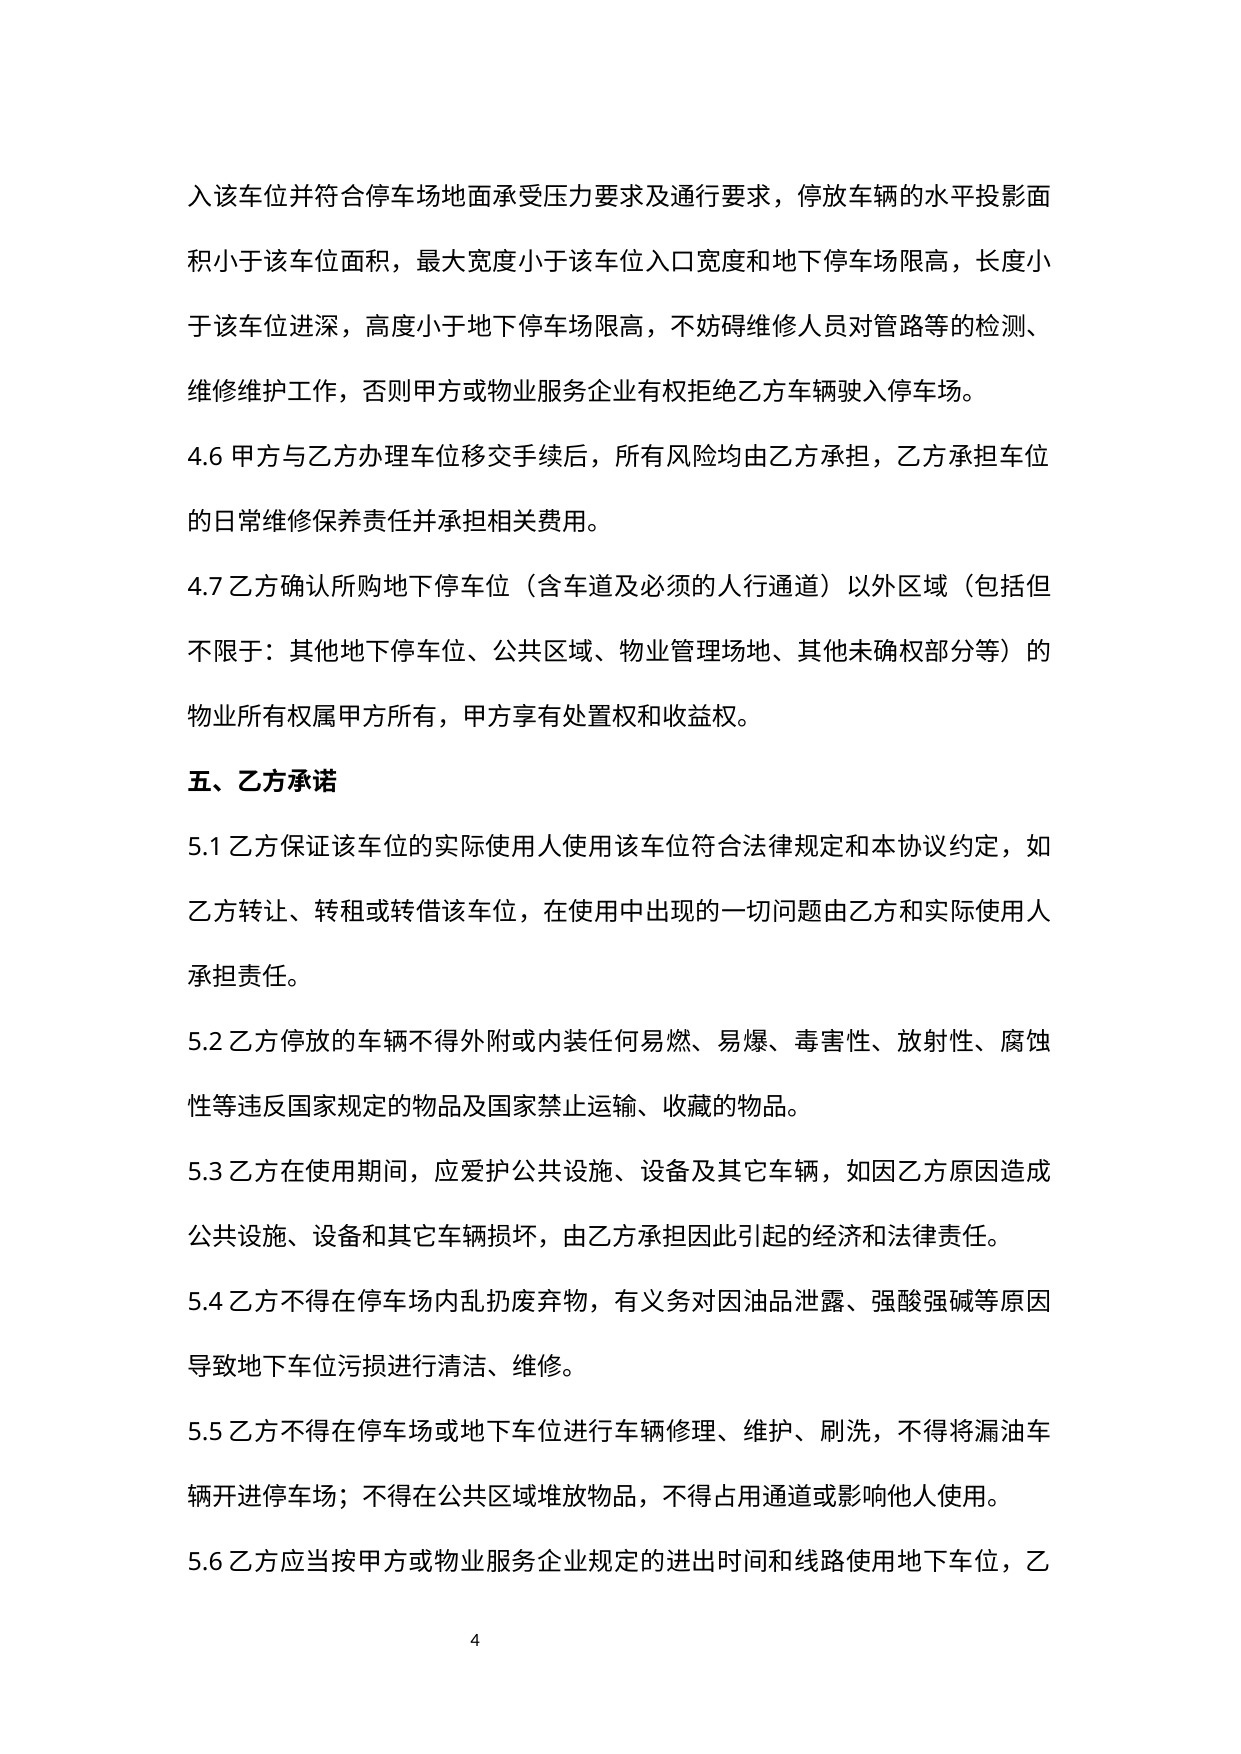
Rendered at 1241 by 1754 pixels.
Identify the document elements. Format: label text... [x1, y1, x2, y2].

text 4.6 甲方与乙方办理车位移交手续后，所有风险均由乙方承担，乙方承担车位的日常维修保养责任并承担相关费用。 [187, 422, 1053, 552]
text 5.2乙方停放的车辆不得外附或内装任何易燃、易爆、毒害性、放射性、腐蚀性等违反国家规定的物品及国家禁止运输、收藏的物品。 [187, 1007, 1053, 1137]
text 5.1乙方保证该车位的实际使用人使用该车位符合法律规定和本协议约定，如乙方转让、转租或转借该车位，在使用中出现的一切问题由乙方和实际使用人承担责任。 [187, 812, 1053, 1007]
text 5.5乙方不得在停车场或地下车位进行车辆修理、维护、刷洗，不得将漏油车辆开进停车场；不得在公共区域堆放物品，不得占用通道或影响他人使用。 [187, 1397, 1053, 1527]
text 5.4乙方不得在停车场内乱扔废弃物，有义务对因油品泄露、强酸强碱等原因导致地下车位污损进行清洁、维修。 [187, 1267, 1053, 1397]
text 4.7乙方确认所购地下停车位（含车道及必须的人行通道）以外区域（包括但不限于：其他地下停车位、公共区域、物业管理场地、其他未确权部分等）的物业所有权属甲方所有，甲方享有处置权和收益权。 [187, 552, 1053, 747]
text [187, 162, 1053, 422]
text 5.3乙方在使用期间，应爱护公共设施、设备及其它车辆，如因乙方原因造成公共设施、设备和其它车辆损坏，由乙方承担因此引起的经济和法律责任。 [187, 1137, 1053, 1267]
text 五、乙方承诺 [187, 747, 1053, 812]
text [187, 1527, 1053, 1592]
